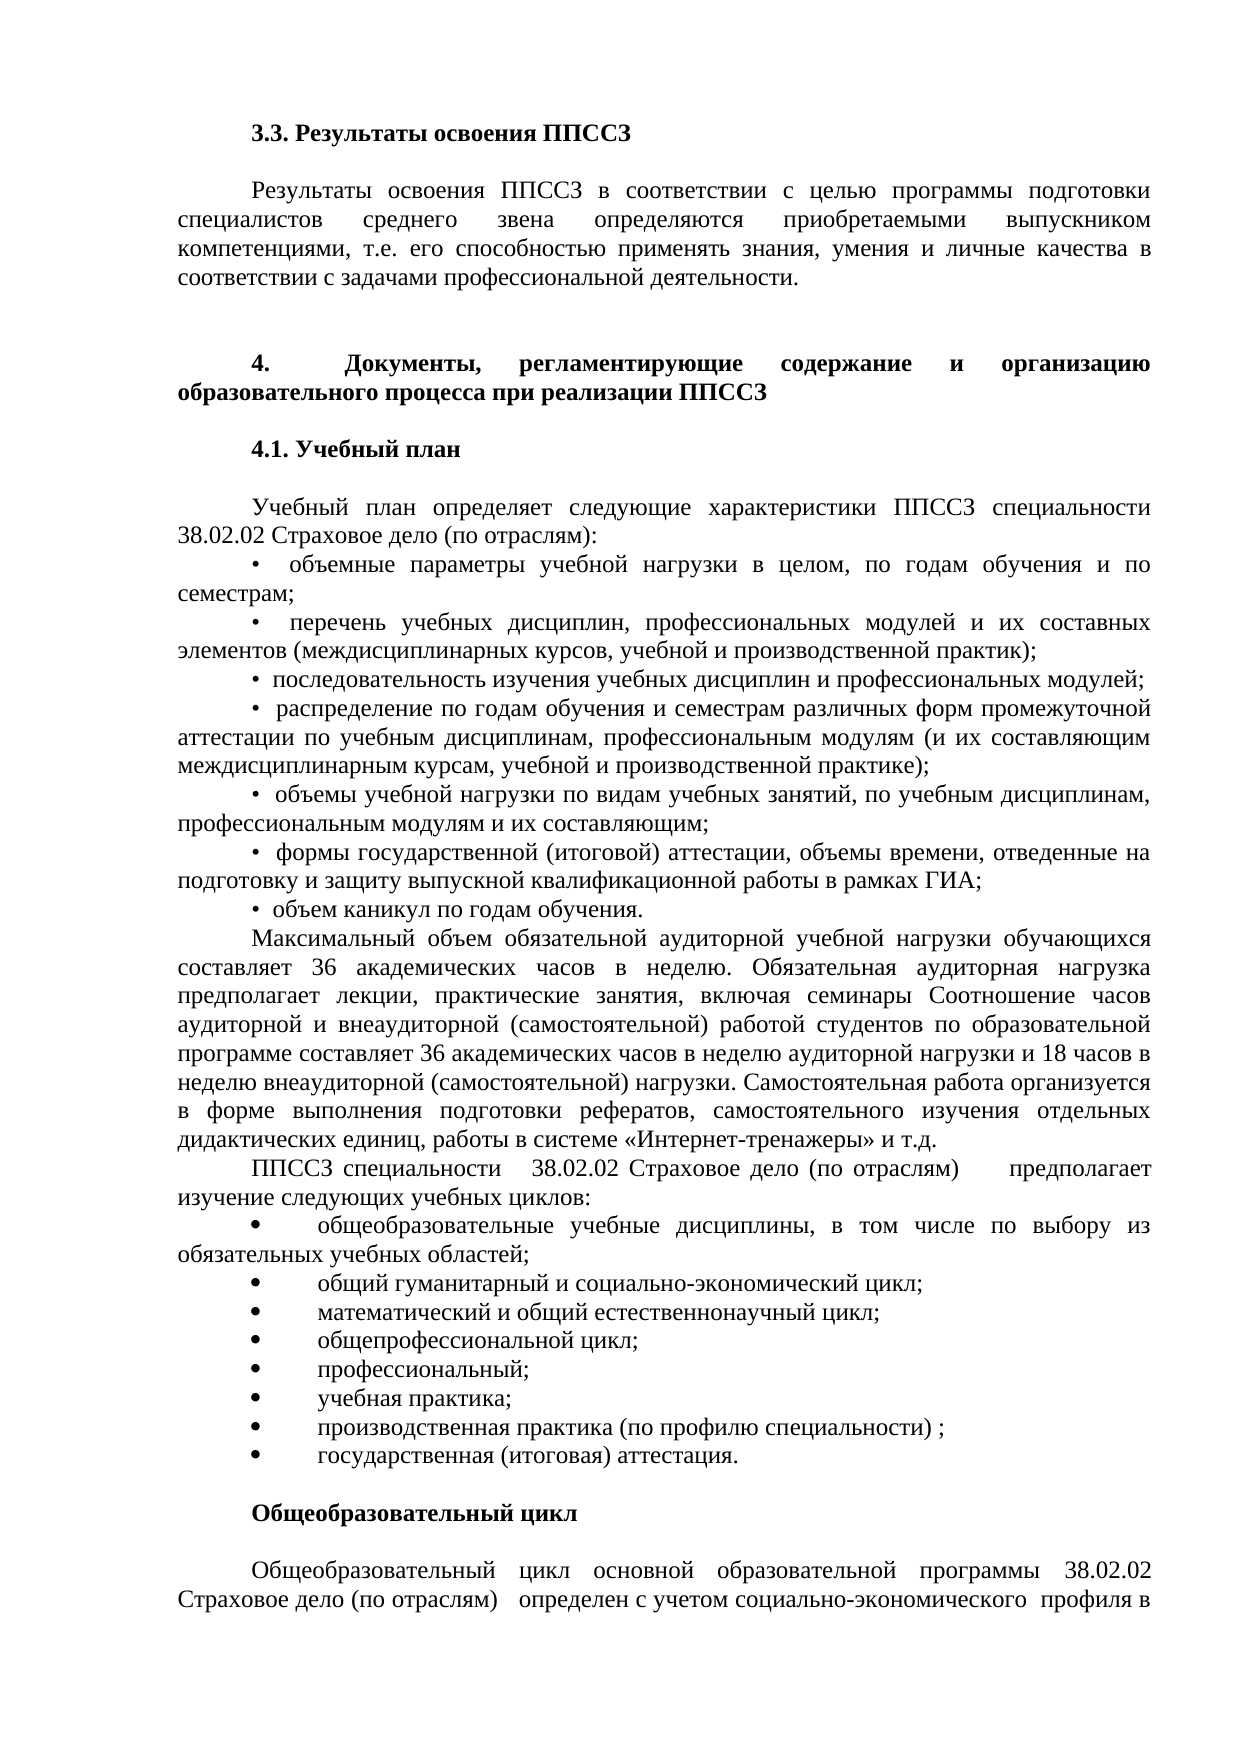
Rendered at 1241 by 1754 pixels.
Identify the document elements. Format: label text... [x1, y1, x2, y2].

text • распределение по годам обучения и семестрам различных форм промежуточной аттестации по учебным дисциплинам, профессиональным модулям (и их составляющим междисциплинарным курсам, учебной и производственной практике); [177, 693, 1152, 779]
list учебная практика; [177, 1383, 1152, 1412]
text • последовательность изучения учебных дисциплин и профессиональных модулей; [177, 664, 1152, 693]
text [177, 1556, 1152, 1613]
list производственная практика (по профилю специальности) ; [177, 1412, 1152, 1441]
text • формы государственной (итоговой) аттестации, объемы времени, отведенные на подготовку и защиту выпускной квалификационной работы в рамках ГИА; [177, 837, 1152, 894]
text Максимальный объем обязательной аудиторной учебной нагрузки обучающихся составляет 36 академических часов в неделю. Обязательная аудиторная нагрузка предполагает лекции, практические занятия, включая семинары Соотношение часов аудиторной и внеаудиторной (самостоятельной) работой студентов по образовательной программе составляет 36 академических часов в неделю аудиторной нагрузки и 18 часов в неделю внеаудиторной (самостоятельной) нагрузки. Самостоятельная работа организуется в форме выполнения подготовки рефератов, самостоятельного изучения отдельных дидактических единиц, работы в системе «Интернет-тренажеры» и т.д. [177, 923, 1152, 1153]
text ППССЗ специальности 38.02.02 Страховое дело (по отраслям) предполагает изучение следующих учебных циклов: [177, 1153, 1152, 1211]
text • объемные параметры учебной нагрузки в целом, по годам обучения и по семестрам; [177, 549, 1152, 607]
list государственная (итоговая) аттестация. [177, 1441, 1152, 1469]
text • объемы учебной нагрузки по видам учебных занятий, по учебным дисциплинам, профессиональным модулям и их составляющим; [177, 779, 1152, 837]
text 4. Документы, регламентирующие содержание и организацию образовательного процесса при реализации ППССЗ [177, 348, 1152, 406]
text • объем каникул по годам обучения. [177, 894, 1152, 923]
list математический и общий естественнонаучный цикл; [177, 1297, 1152, 1326]
text 3.3. Результаты освоения ППССЗ [177, 118, 1152, 147]
text Учебный план определяет следующие характеристики ППССЗ специальности 38.02.02 Страховое дело (по отраслям): [177, 492, 1152, 549]
text Общеобразовательный цикл [177, 1498, 1152, 1527]
text Результаты освоения ППССЗ в соответствии с целью программы подготовки специалистов среднего звена определяются приобретаемыми выпускником компетенциями, т.е. его способностью применять знания, умения и личные качества в соответствии с задачами профессиональной деятельности. [177, 176, 1152, 291]
list общеобразовательные учебные дисциплины, в том числе по выбору из обязательных учебных областей; [177, 1211, 1152, 1268]
list профессиональный; [177, 1354, 1152, 1383]
list общепрофессиональной цикл; [177, 1326, 1152, 1354]
text 4.1. Учебный план [177, 434, 1152, 463]
list общий гуманитарный и социально-экономический цикл; [177, 1268, 1152, 1297]
text • перечень учебных дисциплин, профессиональных модулей и их составных элементов (междисциплинарных курсов, учебной и производственной практик); [177, 607, 1152, 664]
